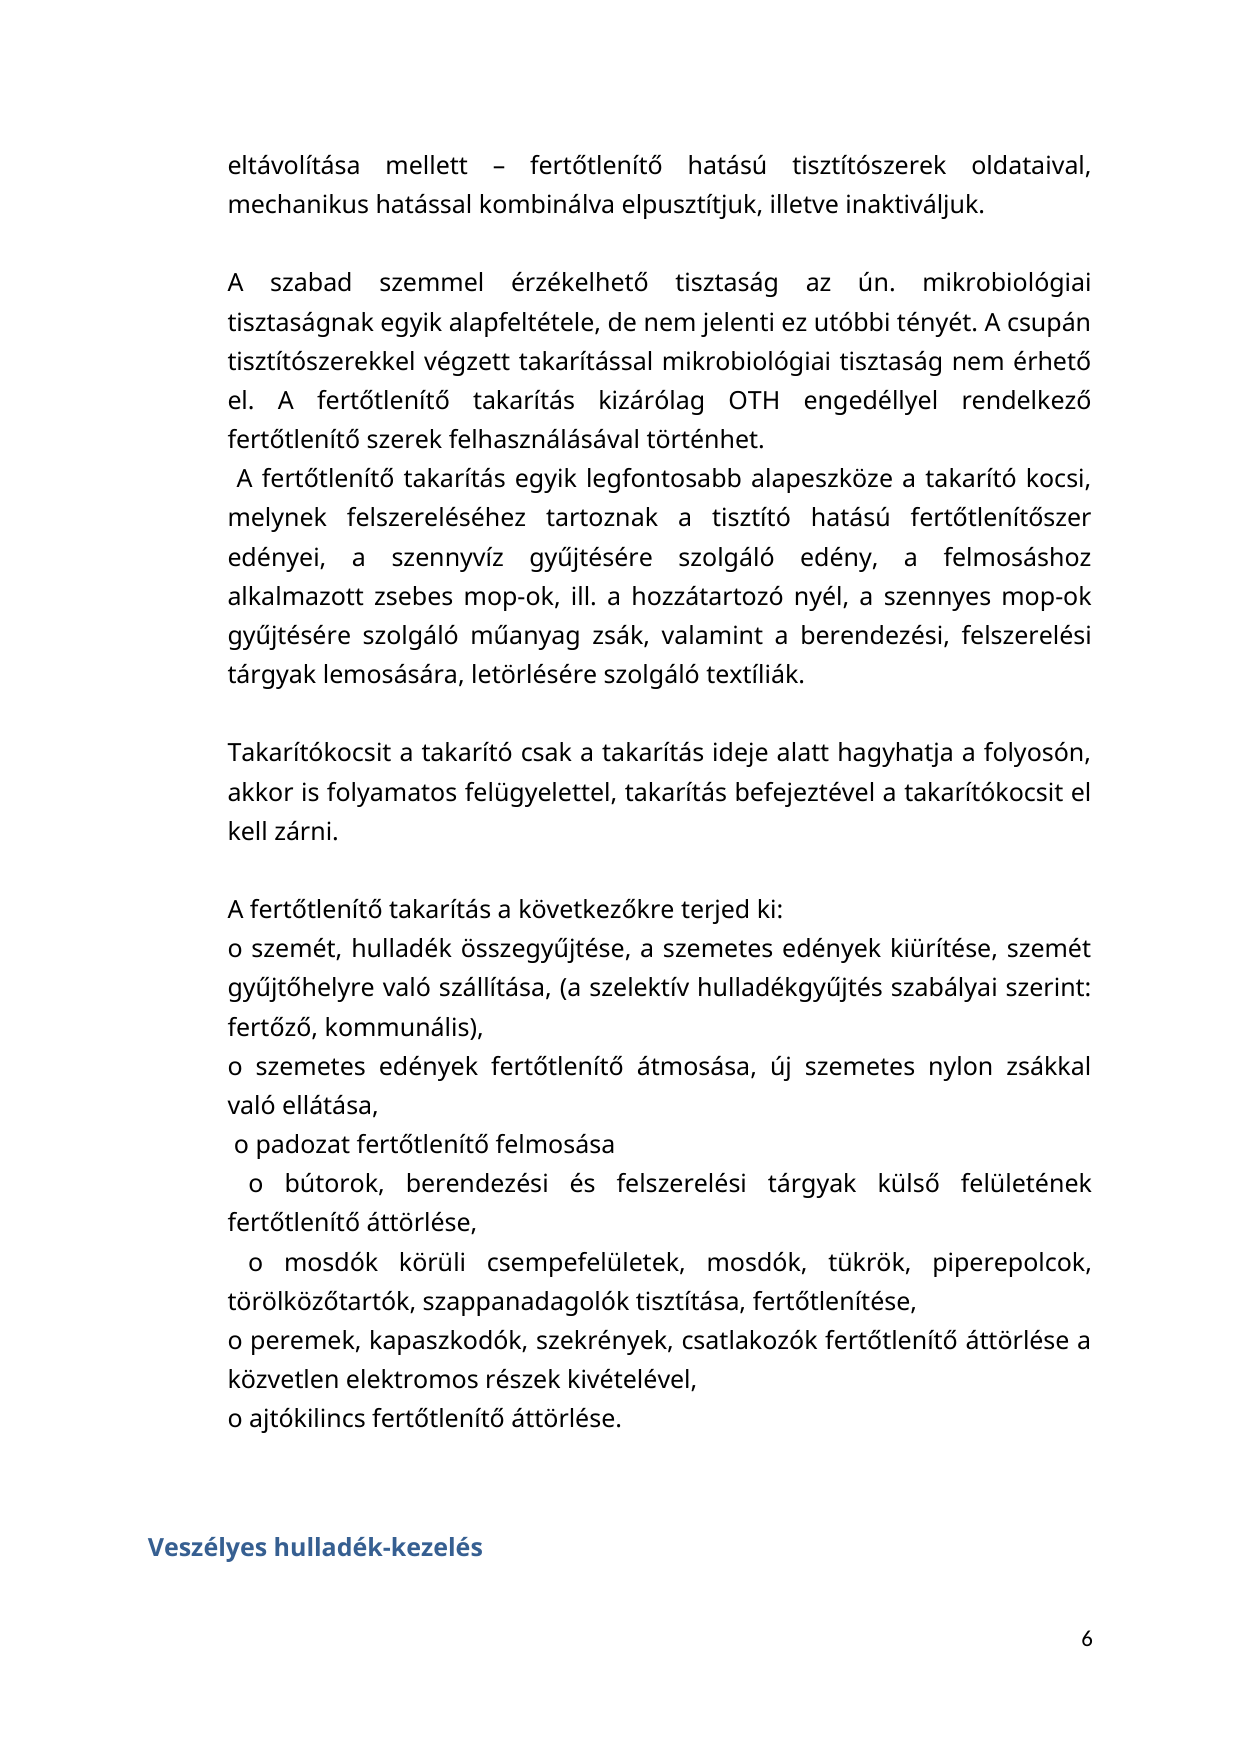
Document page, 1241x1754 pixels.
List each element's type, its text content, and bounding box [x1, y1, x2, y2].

list o szemét, hulladék összegyűjtése, a szemetes edények kiürítése, szemét gyűjtőhelyre való szállítása, (a szelektív hulladékgyűjtés szabályai szerint: fertőző, kommunális), [227, 931, 1093, 1043]
list A fertőtlenítő takarítás a következőkre terjed ki: [227, 892, 1093, 926]
list o bútorok, berendezési és felszerelési tárgyak külső felületének fertőtlenítő áttörlése, [227, 1166, 1093, 1239]
subtitle Veszélyes hulladék-kezelés [148, 1529, 1093, 1563]
list o peremek, kapaszkodók, szekrények, csatlakozók fertőtlenítő áttörlése a közvetlen elektromos részek kivételével, [227, 1323, 1093, 1396]
list Takarítókocsit a takarító csak a takarítás ideje alatt hagyhatja a folyosón, akkor is folyamatos felügyelettel, takarítás befejeztével a takarítókocsit el kell zárni. [227, 735, 1093, 847]
list A szabad szemmel érzékelhető tisztaság az ún. mikrobiológiai tisztaságnak egyik alapfeltétele, de nem jelenti ez utóbbi tényét. A csupán tisztítószerekkel végzett takarítással mikrobiológiai tisztaság nem érhető el. A fertőtlenítő takarítás kizárólag OTH engedéllyel rendelkező fertőtlenítő szerek felhasználásával történhet. [227, 265, 1093, 456]
list o padozat fertőtlenítő felmosása [227, 1127, 1093, 1161]
list o szemetes edények fertőtlenítő átmosása, új szemetes nylon zsákkal való ellátása, [227, 1048, 1093, 1122]
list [227, 148, 1093, 221]
list o ajtókilincs fertőtlenítő áttörlése. [227, 1401, 1093, 1435]
list A fertőtlenítő takarítás egyik legfontosabb alapeszköze a takarító kocsi, melynek felszereléséhez tartoznak a tisztító hatású fertőtlenítőszer edényei, a szennyvíz gyűjtésére szolgáló edény, a felmosáshoz alkalmazott zsebes mop-ok, ill. a hozzátartozó nyél, a szennyes mop-ok gyűjtésére szolgáló műanyag zsák, valamint a berendezési, felszerelési tárgyak lemosására, letörlésére szolgáló textíliák. [227, 461, 1093, 691]
list o mosdók körüli csempefelületek, mosdók, tükrök, piperepolcok, törölközőtartók, szappanadagolók tisztítása, fertőtlenítése, [227, 1244, 1093, 1317]
